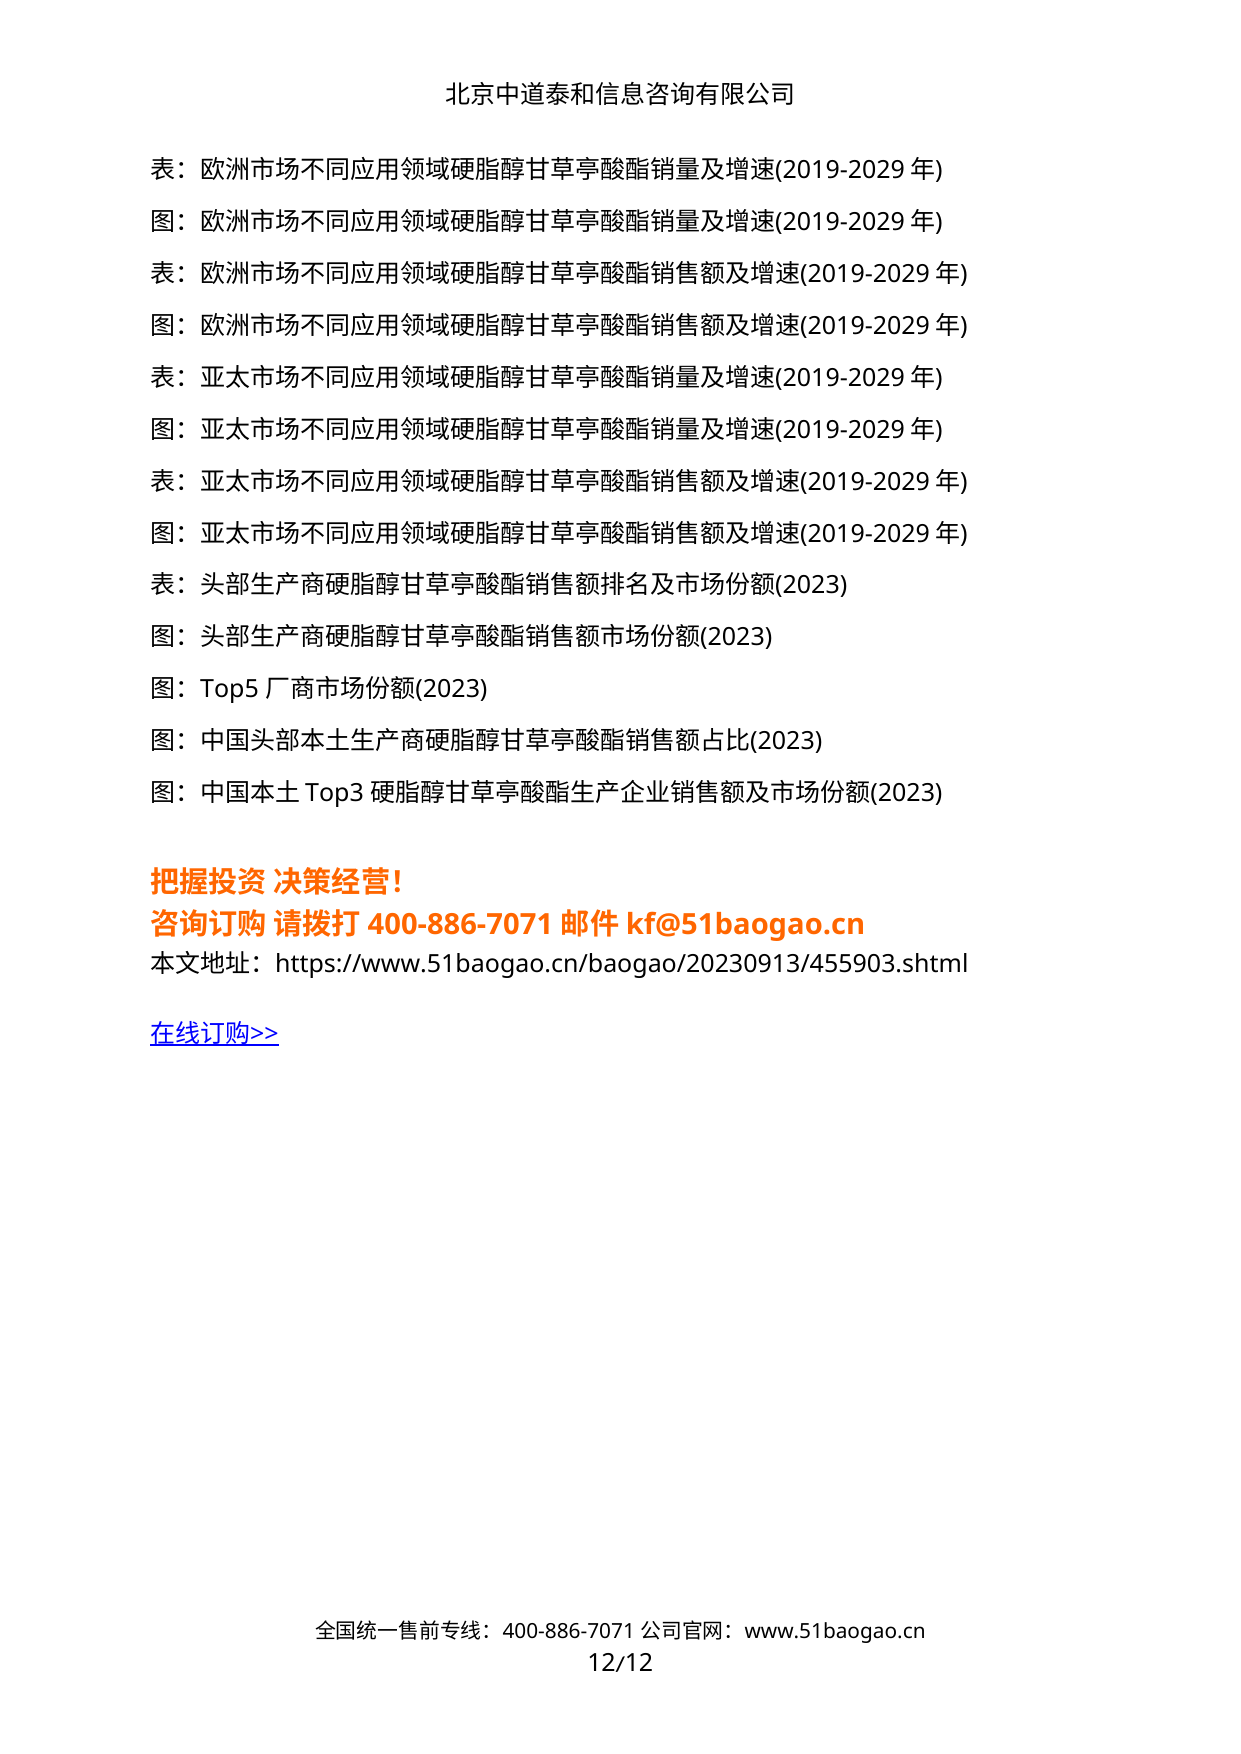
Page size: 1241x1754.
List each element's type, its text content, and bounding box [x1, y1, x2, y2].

text 把握投资 决策经营！咨询订购 请拨打 400-886-7071 邮件 kf@51baogao.cn本文地址：https://www.51baogao.cn/baogao/20230913/455903.shtml [150, 824, 1090, 979]
text 表：亚太市场不同应用领域硬脂醇甘草亭酸酯销售额及增速(2019-2029年) [150, 461, 1090, 497]
text 表：欧洲市场不同应用领域硬脂醇甘草亭酸酯销量及增速(2019-2029年) [150, 150, 1090, 186]
text 图：欧洲市场不同应用领域硬脂醇甘草亭酸酯销售额及增速(2019-2029年) [150, 306, 1090, 342]
text 图：亚太市场不同应用领域硬脂醇甘草亭酸酯销量及增速(2019-2029年) [150, 409, 1090, 446]
text 表：头部生产商硬脂醇甘草亭酸酯销售额排名及市场份额(2023) [150, 565, 1090, 601]
text 图：中国头部本土生产商硬脂醇甘草亭酸酯销售额占比(2023) [150, 721, 1090, 757]
text 表：亚太市场不同应用领域硬脂醇甘草亭酸酯销量及增速(2019-2029年) [150, 357, 1090, 394]
text 图：头部生产商硬脂醇甘草亭酸酯销售额市场份额(2023) [150, 617, 1090, 653]
text 在线订购>> [150, 979, 1090, 1050]
text 图：中国本土Top3 硬脂醇甘草亭酸酯生产企业销售额及市场份额(2023) [150, 772, 1090, 809]
text 图：亚太市场不同应用领域硬脂醇甘草亭酸酯销售额及增速(2019-2029年) [150, 513, 1090, 549]
text 图：欧洲市场不同应用领域硬脂醇甘草亭酸酯销量及增速(2019-2029年) [150, 202, 1090, 238]
text 表：欧洲市场不同应用领域硬脂醇甘草亭酸酯销售额及增速(2019-2029年) [150, 254, 1090, 290]
text 图：Top5 厂商市场份额(2023) [150, 669, 1090, 705]
